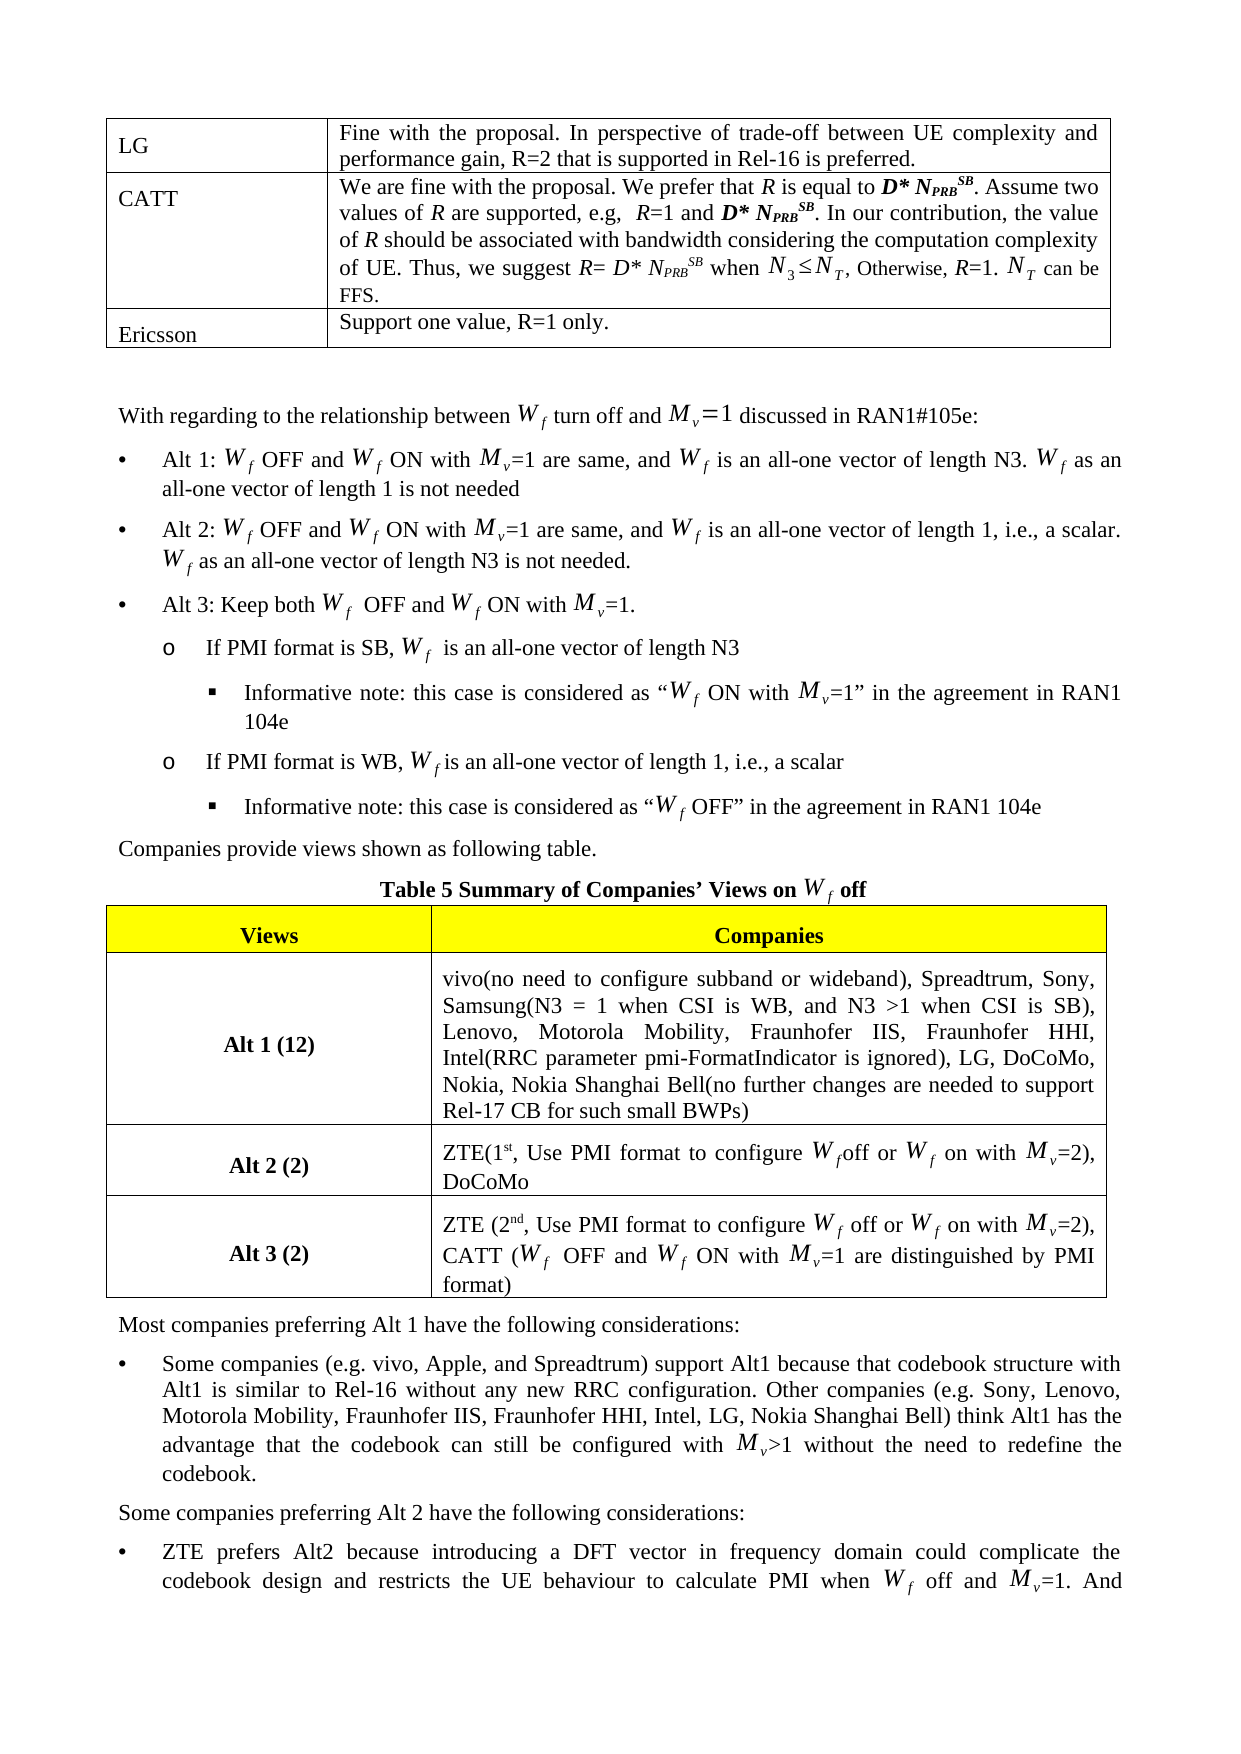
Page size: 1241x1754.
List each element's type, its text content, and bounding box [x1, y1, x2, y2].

list Table 5 Summary of Companies’ Views on off [118, 873, 1122, 905]
table_cell Alt 2 (2) [107, 1125, 431, 1195]
table_cell We are fine with the proposal. We prefer that R is equal to D* NPRBSB. Assume two values of R are supported, e.g, R=1 and D* NPRBSB. In our contribution, the value of R should be associated with bandwidth considering the computation complexity of UE. Thus, we suggest R= D* NPRBSB when , Otherwise, R=1. can be FFS. [328, 173, 1110, 307]
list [118, 1538, 1122, 1596]
table_cell CATT [107, 173, 327, 307]
text Most companies preferring Alt 1 have the following considerations: [118, 1311, 1122, 1337]
table_cell vivo(no need to configure subband or wideband), Spreadtrum, Sony, Samsung(N3 = 1 when CSI is WB, and N3 >1 when CSI is SB), Lenovo, Motorola Mobility, Fraunhofer IIS, Fraunhofer HHI, Intel(RRC parameter pmi-FormatIndicator is ignored), LG, DoCoMo, Nokia, Nokia Shanghai Bell(no further changes are needed to support Rel-17 CB for such small BWPs) [432, 953, 1106, 1123]
list Informative note: this case is considered as “ OFF” in the agreement in RAN1 104e [207, 791, 1122, 822]
list Alt 2: OFF and ON with =1 are same, and is an all-one vector of length 1, i.e., a scalar. as an all-one vector of length N3 is not needed. [118, 514, 1122, 576]
table_header Views [107, 906, 431, 952]
list If PMI format is SB, is an all-one vector of length N3 [162, 633, 1122, 664]
list Alt 1: OFF and ON with =1 are same, and is an all-one vector of length N3. as an all-one vector of length 1 is not needed [118, 443, 1122, 501]
list Informative note: this case is considered as “ ON with =1” in the agreement in RAN1 104e [207, 677, 1122, 734]
text Companies provide views shown as following table. [118, 834, 1122, 861]
text With regarding to the relationship between turn off and discussed in RAN1#105e: [118, 400, 1122, 431]
list Some companies (e.g. vivo, Apple, and Spreadtrum) support Alt1 because that codebook structure with Alt1 is similar to Rel-16 without any new RRC configuration. Other companies (e.g. Sony, Lenovo, Motorola Mobility, Fraunhofer IIS, Fraunhofer HHI, Intel, LG, Nokia Shanghai Bell) think Alt1 has the advantage that the codebook can still be configured with >1 without the need to redefine the codebook. [118, 1350, 1122, 1487]
list Alt 3: Keep both OFF and ON with =1. [118, 589, 1122, 620]
list If PMI format is WB, is an all-one vector of length 1, i.e., a scalar [162, 747, 1122, 778]
table_cell ZTE (2nd, Use PMI format to configure off or on with =2), CATT ( OFF and ON with =1 are distinguished by PMI format) [432, 1196, 1106, 1297]
table_cell Alt 1 (12) [107, 953, 431, 1123]
table_header Companies [432, 906, 1106, 952]
table_cell LG [107, 119, 327, 172]
table_cell Fine with the proposal. In perspective of trade-off between UE complexity and performance gain, R=2 that is supported in Rel-16 is preferred. [328, 119, 1110, 172]
table_cell Ericsson [107, 309, 327, 347]
table_cell ZTE(1st, Use PMI format to configure off or on with =2), DoCoMo [432, 1125, 1106, 1195]
text Some companies preferring Alt 2 have the following considerations: [118, 1499, 1122, 1525]
table_cell Alt 3 (2) [107, 1196, 431, 1297]
table_cell Support one value, R=1 only. [328, 309, 1110, 347]
